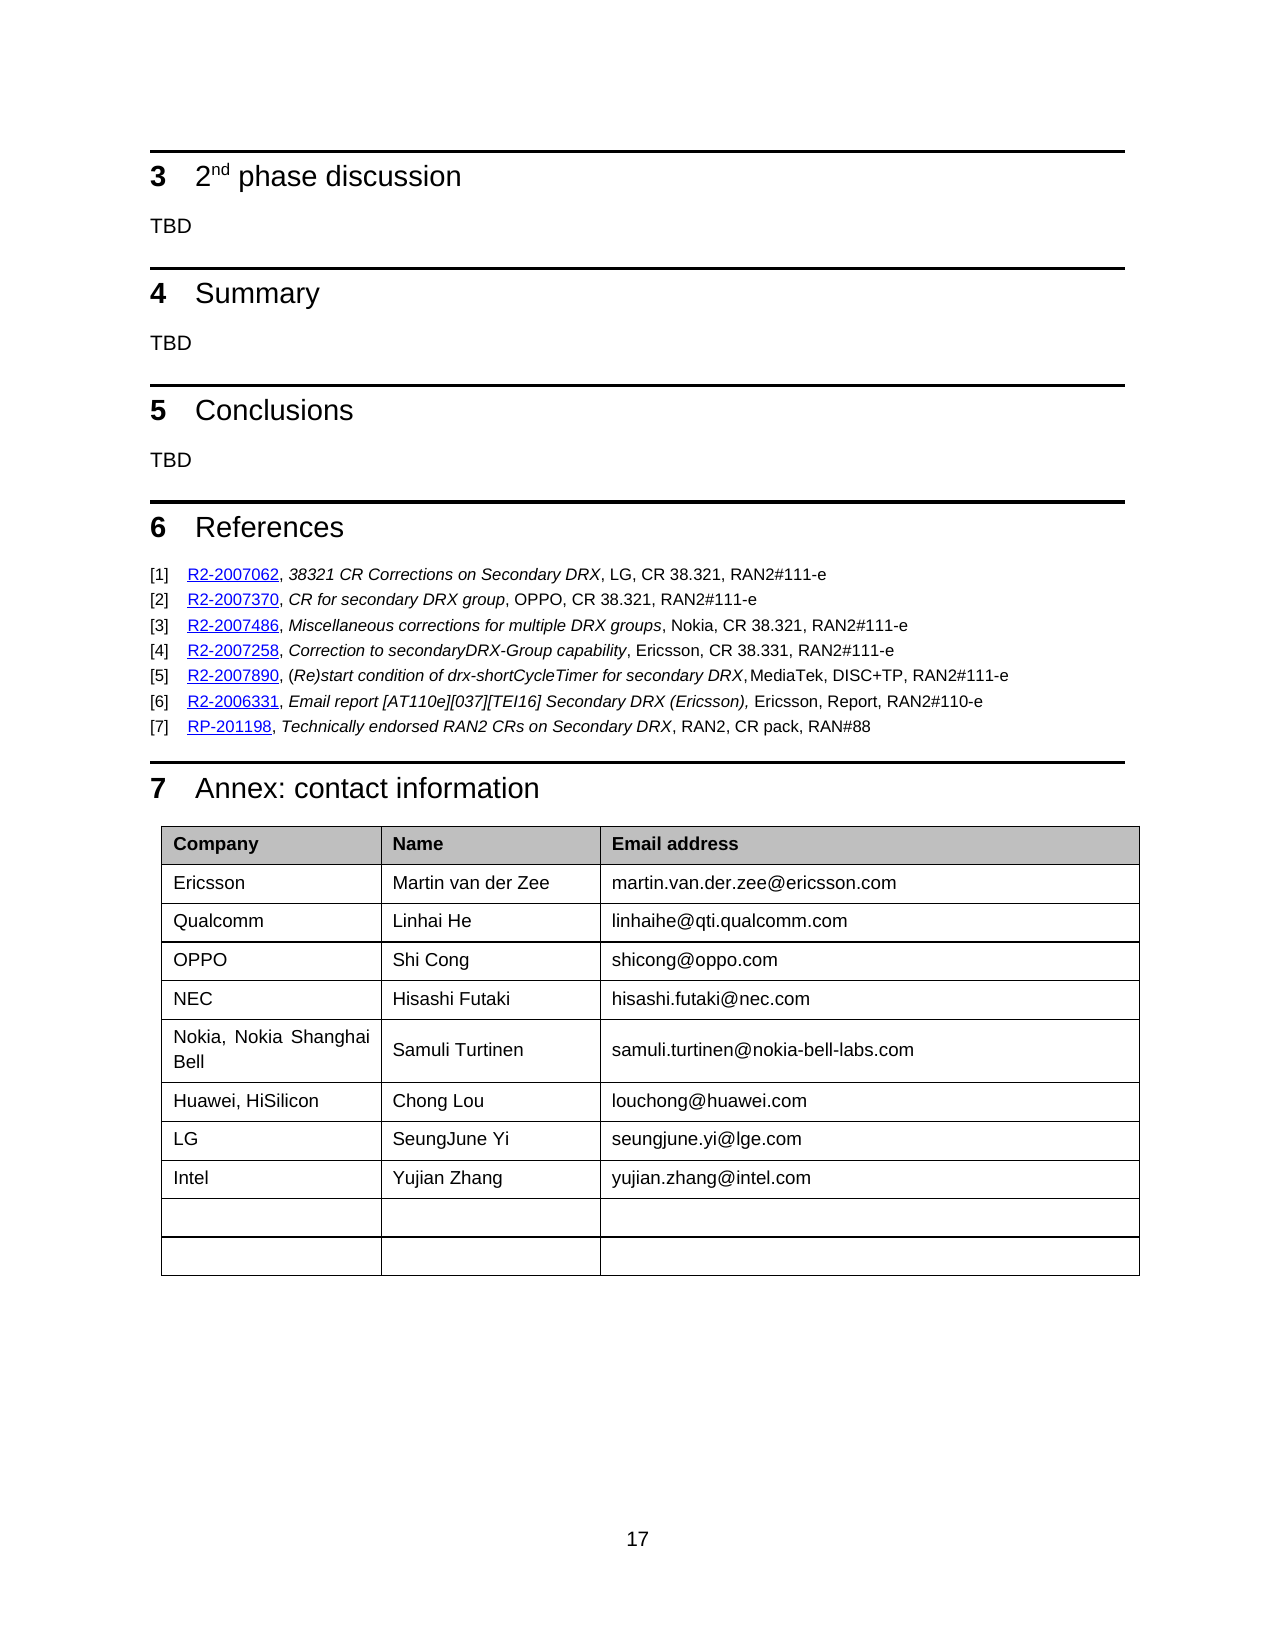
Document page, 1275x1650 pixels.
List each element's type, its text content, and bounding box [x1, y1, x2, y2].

table_header Company [162, 827, 381, 864]
table_cell Chong Lou [382, 1083, 600, 1121]
subtitle Conclusions [150, 387, 1125, 426]
table_cell Hisashi Futaki [382, 981, 600, 1019]
text TBD [150, 214, 1125, 238]
table_header Email address [601, 827, 1139, 864]
table_cell SeungJune Yi [382, 1122, 600, 1159]
text TBD [150, 448, 1125, 472]
table_cell [601, 1238, 1139, 1275]
table_cell linhaihe@qti.qualcomm.com [601, 904, 1139, 941]
table_cell Qualcomm [162, 904, 381, 941]
title R2-2007486, Miscellaneous corrections for multiple DRX groups, Nokia, CR 38.321, RAN2#111-e [150, 615, 1125, 634]
table_cell Intel [162, 1161, 381, 1198]
table_cell Martin van der Zee [382, 865, 600, 903]
table_cell [162, 1238, 381, 1275]
table_cell hisashi.futaki@nec.com [601, 981, 1139, 1019]
title R2-2007370, CR for secondary DRX group, OPPO, CR 38.321, RAN2#111-e [150, 590, 1125, 609]
subtitle Summary [150, 270, 1125, 310]
title R2-2007062, 38321 CR Corrections on Secondary DRX, LG, CR 38.321, RAN2#111-e [150, 564, 1125, 584]
subtitle 2nd phase discussion [150, 153, 1125, 193]
table_cell Ericsson [162, 865, 381, 903]
table_cell [382, 1199, 600, 1236]
table_cell louchong@huawei.com [601, 1083, 1139, 1121]
table_cell [382, 1238, 600, 1275]
table_cell Shi Cong [382, 943, 600, 980]
table_cell NEC [162, 981, 381, 1019]
title R2-2007258, Correction to secondaryDRX-Group capability, Ericsson, CR 38.331, RAN2#111-e [150, 641, 1125, 660]
title R2-2007890, (Re)start condition of drx-shortCycleTimer for secondary DRX, MediaTek, DISC+TP, RAN2#111-e [150, 666, 1125, 685]
table_cell shicong@oppo.com [601, 943, 1139, 980]
subtitle References [150, 504, 1125, 543]
table_cell yujian.zhang@intel.com [601, 1161, 1139, 1198]
table_cell Nokia, Nokia Shanghai Bell [162, 1020, 381, 1082]
subtitle Annex: contact information [150, 764, 1125, 804]
table_header Name [382, 827, 600, 864]
table_cell Linhai He [382, 904, 600, 941]
table_cell martin.van.der.zee@ericsson.com [601, 865, 1139, 903]
table_cell Yujian Zhang [382, 1161, 600, 1198]
title RP-201198, Technically endorsed RAN2 CRs on Secondary DRX, RAN2, CR pack, RAN#88 [150, 717, 1125, 736]
table_cell [162, 1199, 381, 1236]
table_cell Samuli Turtinen [382, 1020, 600, 1082]
table_cell Huawei, HiSilicon [162, 1083, 381, 1121]
table_cell [601, 1199, 1139, 1236]
table_cell LG [162, 1122, 381, 1159]
table_cell samuli.turtinen@nokia-bell-labs.com [601, 1020, 1139, 1082]
title R2-2006331, Email report [AT110e][037][TEI16] Secondary DRX (Ericsson), Ericsson, Report, RAN2#110-e [150, 692, 1125, 711]
table_cell seungjune.yi@lge.com [601, 1122, 1139, 1159]
text TBD [150, 331, 1125, 355]
table_cell OPPO [162, 943, 381, 980]
